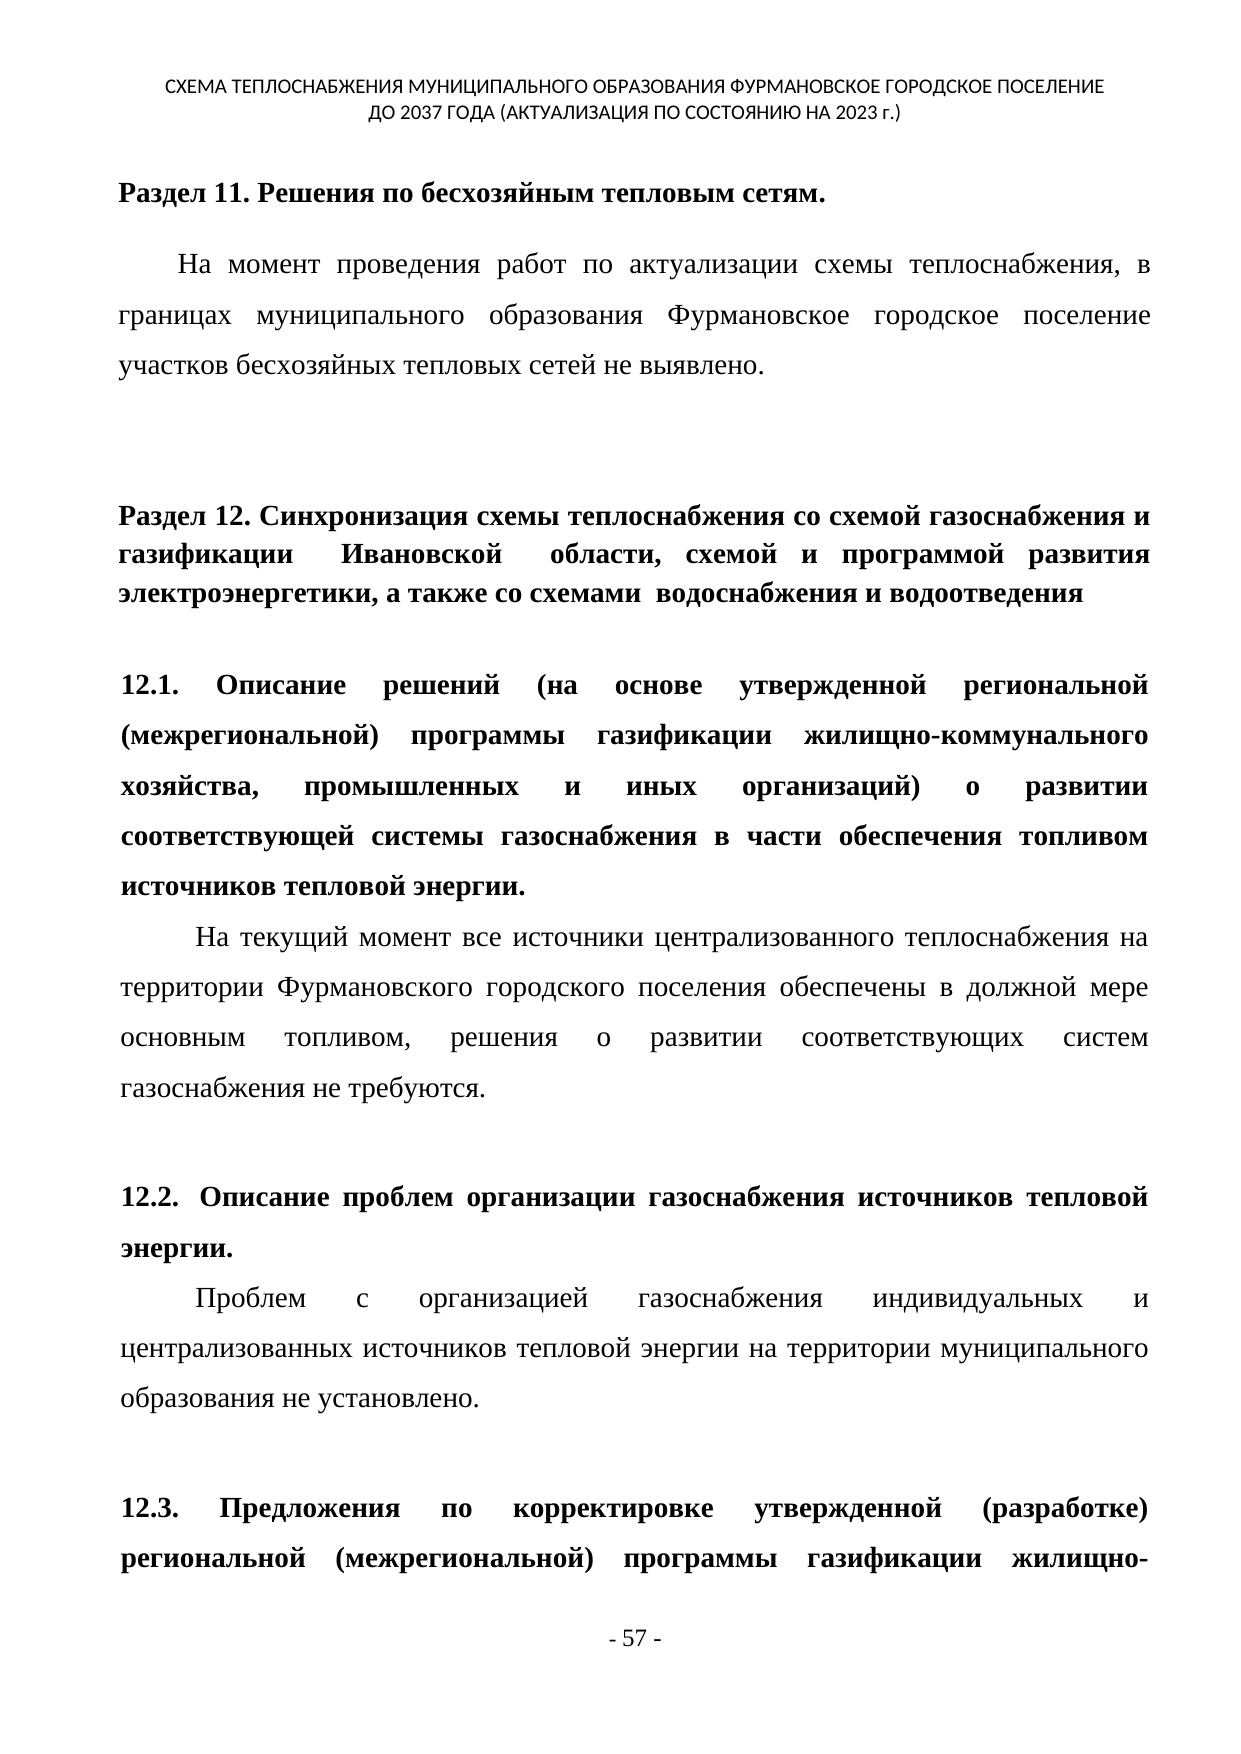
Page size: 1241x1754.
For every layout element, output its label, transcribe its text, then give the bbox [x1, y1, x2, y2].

text Проблем с организацией газоснабжения индивидуальных и централизованных источников тепловой энергии на территории муниципального образования не установлено. [120, 1280, 1149, 1414]
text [121, 1490, 1149, 1574]
text На текущий момент все источники централизованного теплоснабжения на территории Фурмановского городского поселения обеспечены в должной мере основным топливом, решения о развитии соответствующих систем газоснабжения не требуются. [120, 919, 1149, 1103]
text На момент проведения работ по актуализации схемы теплоснабжения, в границах муниципального образования Фурмановское городское поселение участков бесхозяйных тепловых сетей не выявлено. [118, 246, 1152, 381]
text Раздел 12. Синхронизация схемы теплоснабжения со схемой газоснабжения и газификации Ивановской области, схемой и программой развития электроэнергетики, а также со схемами водоснабжения и водоотведения [118, 498, 1152, 608]
text Раздел 11. Решения по бесхозяйным тепловым сетям. [118, 175, 1152, 208]
text 12.1. Описание решений (на основе утвержденной региональной (межрегиональной) программы газификации жилищно-коммунального хозяйства, промышленных и иных организаций) о развитии соответствующей системы газоснабжения в части обеспечения топливом источников тепловой энергии. [121, 667, 1149, 902]
text 12.2. Описание проблем организации газоснабжения источников тепловой энергии. [121, 1179, 1149, 1263]
